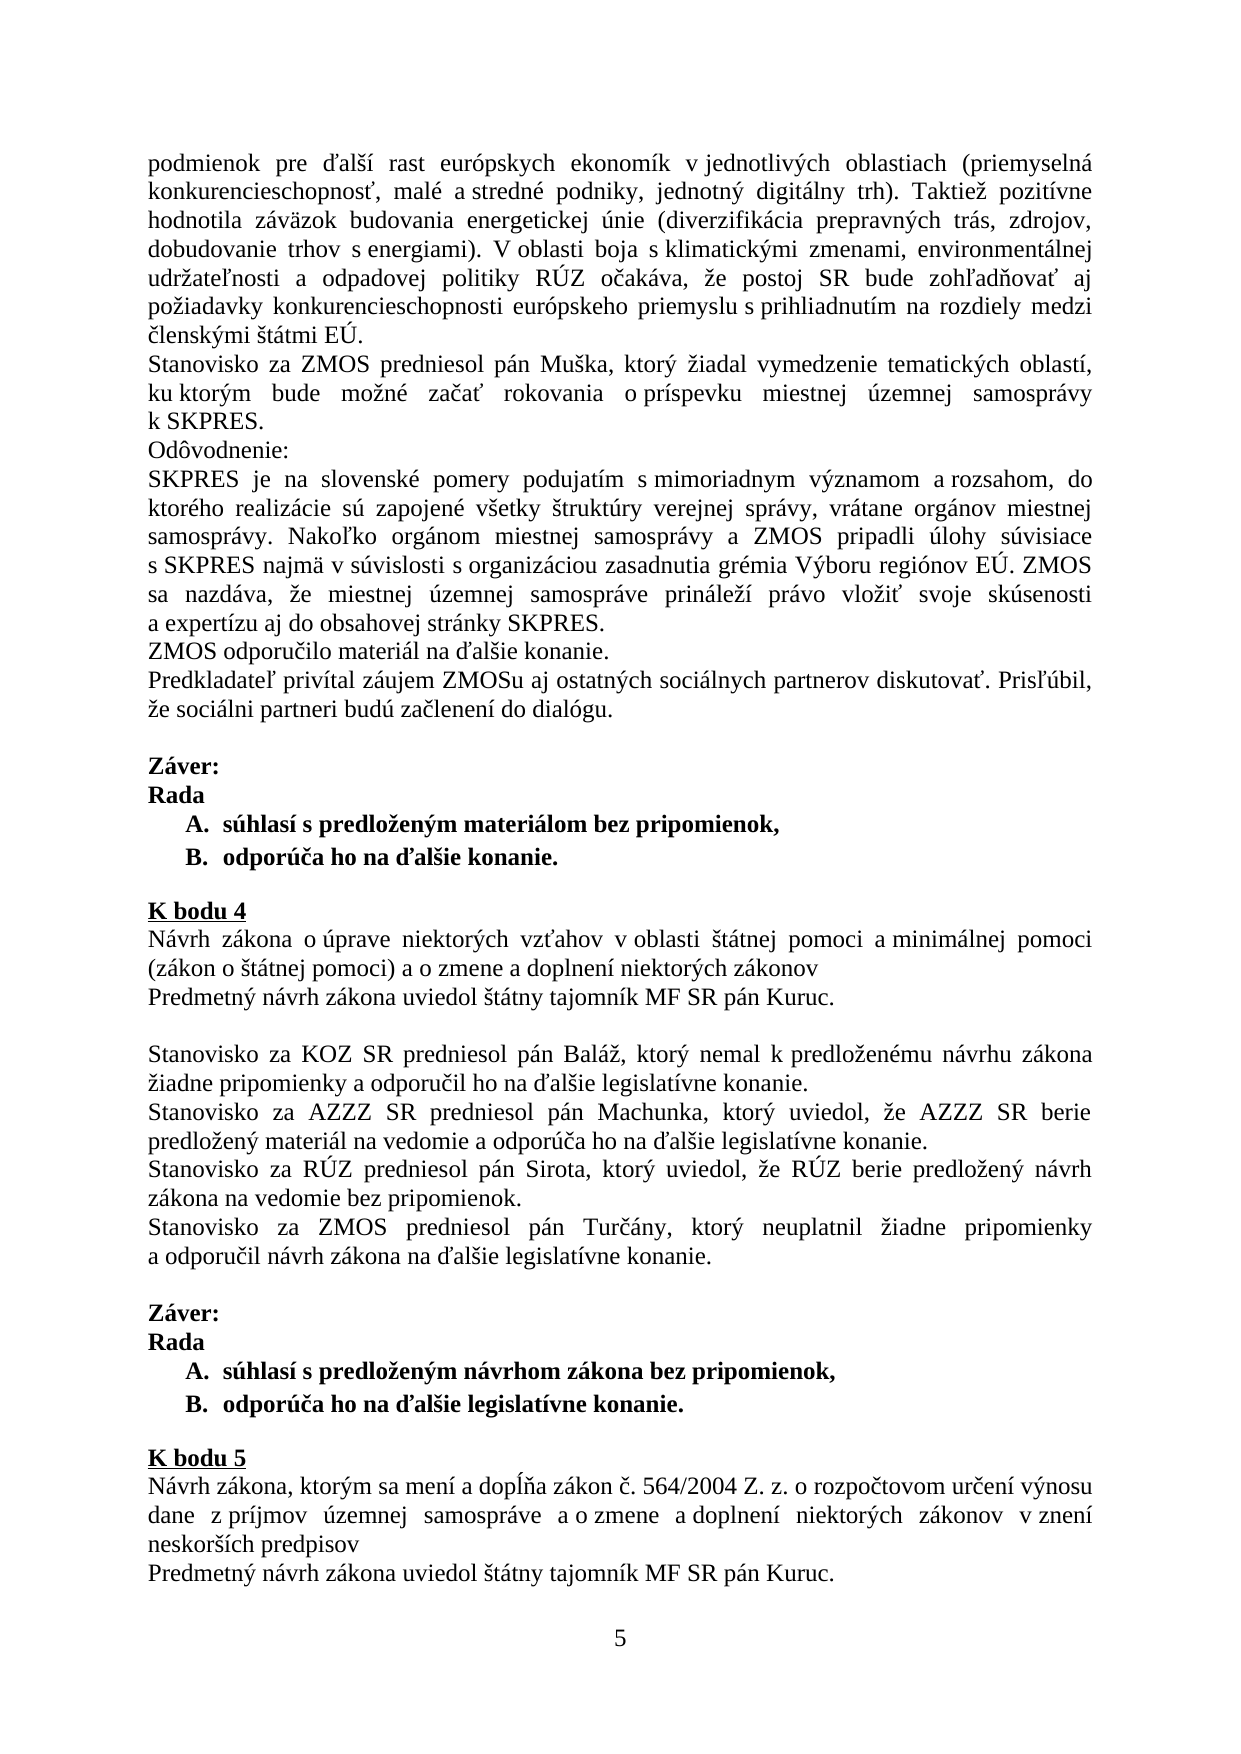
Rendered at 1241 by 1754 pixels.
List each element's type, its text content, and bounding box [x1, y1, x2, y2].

list odporúča ho na ďalšie konanie. [185, 842, 1093, 871]
text K bodu 5 [148, 1443, 1093, 1471]
text ZMOS odporučilo materiál na ďalšie konanie. [148, 636, 1093, 665]
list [148, 148, 1093, 349]
text Predmetný návrh zákona uviedol štátny tajomník MF SR pán Kuruc. [148, 1558, 1093, 1586]
text Stanovisko za ZMOS predniesol pán Muška, ktorý žiadal vymedzenie tematických oblastí, ku ktorým bude možné začať rokovania o príspevku miestnej územnej samosprávy k SKPRES. [148, 349, 1093, 435]
list Záver: [148, 751, 1093, 780]
text Stanovisko za KOZ SR predniesol pán Baláž, ktorý nemal k predloženému návrhu zákona žiadne pripomienky a odporučil ho na ďalšie legislatívne konanie. [148, 1039, 1093, 1097]
text Predkladateľ privítal záujem ZMOSu aj ostatných sociálnych partnerov diskutovať. Prisľúbil, že sociálni partneri budú začlenení do dialógu. [148, 665, 1093, 723]
text Rada [148, 1327, 1093, 1356]
list súhlasí s predloženým materiálom bez pripomienok, [185, 809, 1093, 838]
text SKPRES je na slovenské pomery podujatím s mimoriadnym významom a rozsahom, do ktorého realizácie sú zapojené všetky štruktúry verejnej správy, vrátane orgánov miestnej samosprávy. Nakoľko orgánom miestnej samosprávy a ZMOS pripadli úlohy súvisiace s SKPRES najmä v súvislosti s organizáciou zasadnutia grémia Výboru regiónov EÚ. ZMOS sa nazdáva, že miestnej územnej samospráve prináleží právo vložiť svoje skúsenosti a expertízu aj do obsahovej stránky SKPRES. [148, 464, 1093, 636]
text Návrh zákona, ktorým sa mení a dopĺňa zákon č. 564/2004 Z. z. o rozpočtovom určení výnosu dane z príjmov územnej samospráve a o zmene a doplnení niektorých zákonov v znení neskorších predpisov [148, 1471, 1093, 1558]
text Odôvodnenie: [148, 435, 1093, 464]
list Záver: [148, 1298, 1093, 1327]
text Rada [148, 780, 1093, 809]
list Stanovisko za AZZZ SR predniesol pán Machunka, ktorý uviedol, že AZZZ SR berie predložený materiál na vedomie a odporúča ho na ďalšie legislatívne konanie. [148, 1097, 1093, 1154]
text Stanovisko za ZMOS predniesol pán Turčány, ktorý neuplatnil žiadne pripomienky a odporučil návrh zákona na ďalšie legislatívne konanie. [148, 1212, 1093, 1269]
text Návrh zákona o úprave niektorých vzťahov v oblasti štátnej pomoci a minimálnej pomoci (zákon o štátnej pomoci) a o zmene a doplnení niektorých zákonov [148, 924, 1093, 982]
text K bodu 4 [148, 896, 1093, 924]
list Stanovisko za RÚZ predniesol pán Sirota, ktorý uviedol, že RÚZ berie predložený návrh zákona na vedomie bez pripomienok. [148, 1154, 1093, 1212]
text Predmetný návrh zákona uviedol štátny tajomník MF SR pán Kuruc. [148, 982, 1093, 1011]
list súhlasí s predloženým návrhom zákona bez pripomienok, [185, 1356, 1093, 1384]
list odporúča ho na ďalšie legislatívne konanie. [185, 1389, 1093, 1417]
